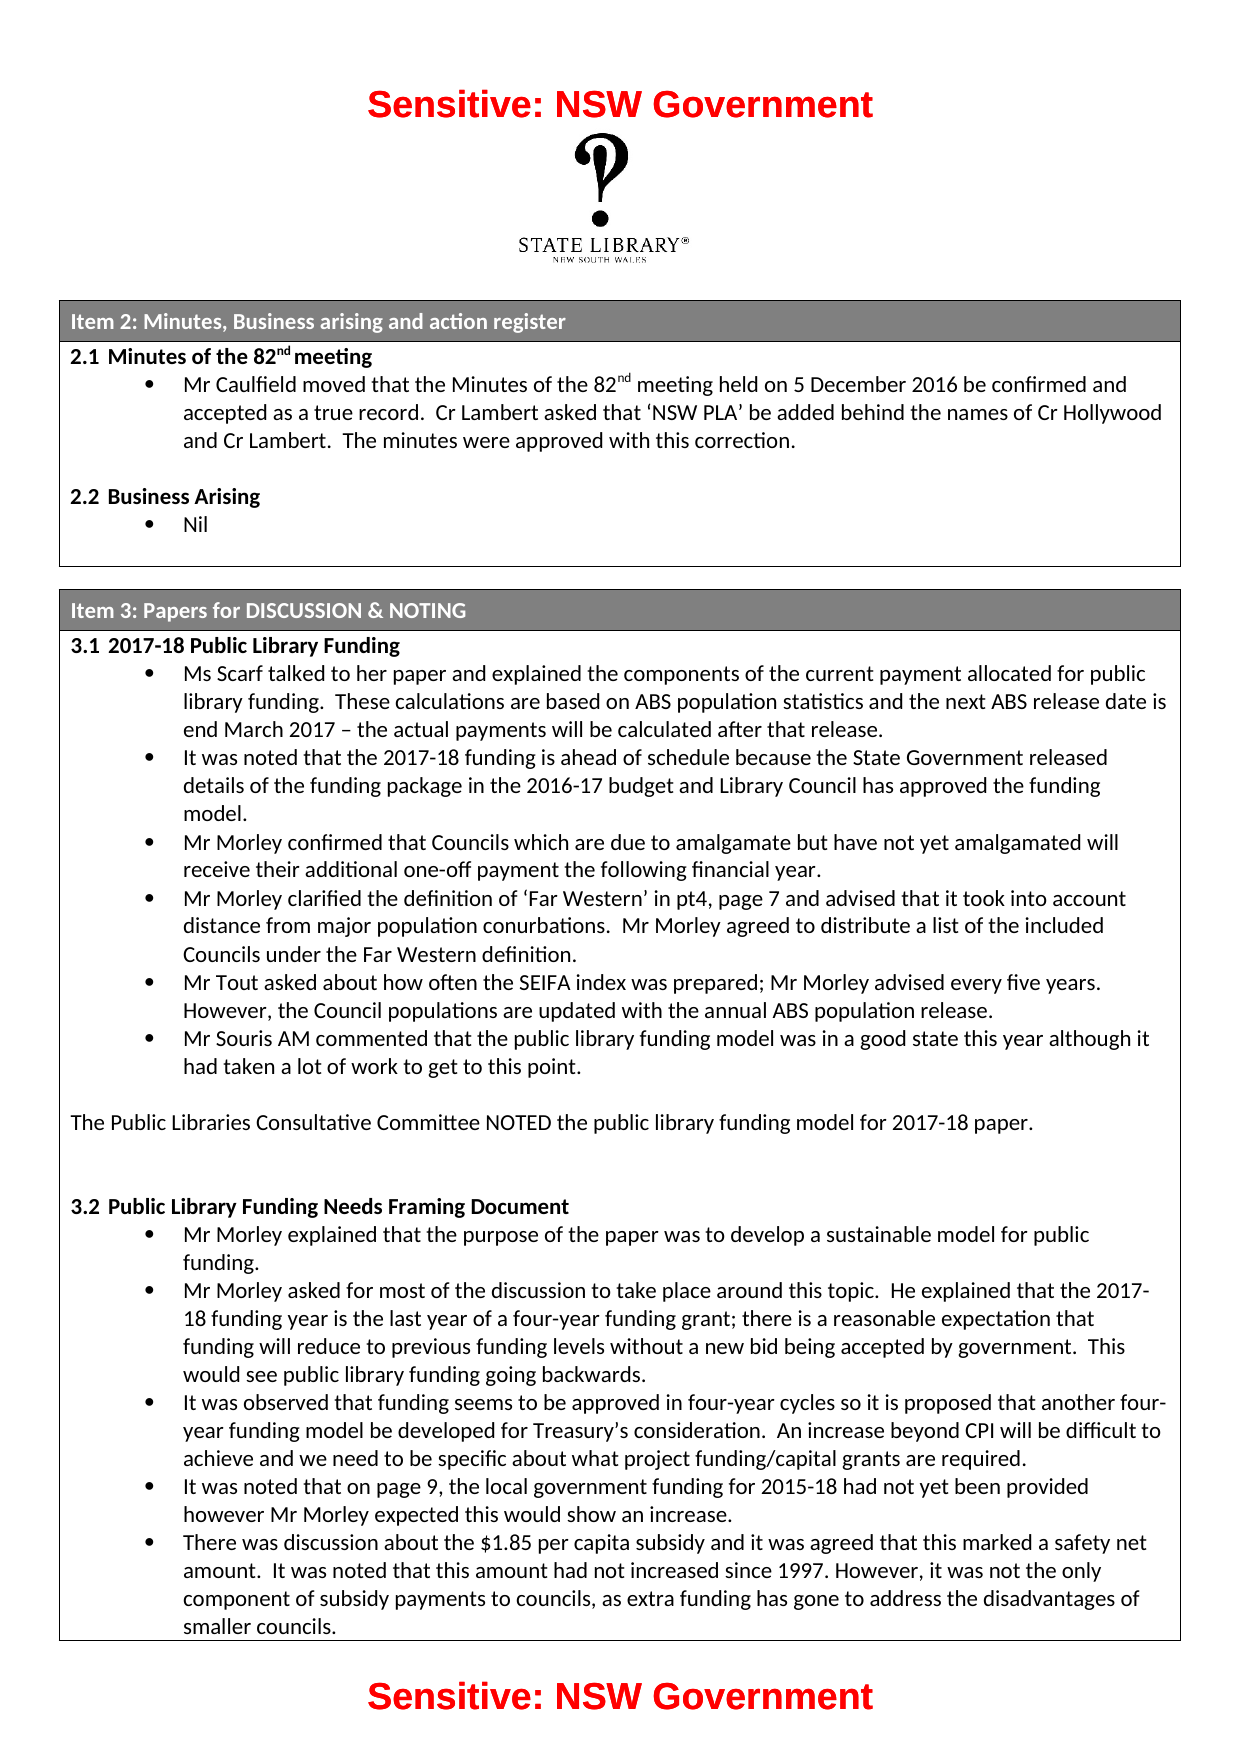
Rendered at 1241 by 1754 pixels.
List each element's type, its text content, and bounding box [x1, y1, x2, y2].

table_header Item 3: Papers for DISCUSSION & NOTING [60, 590, 1180, 630]
table_header Item 2: Minutes, Business arising and action register [60, 301, 1180, 341]
table_cell Minutes of the 82nd meeting Mr Caulfield moved that the Minutes of the 82nd meeting held on 5 December 2016 be confirmed and accepted as a true record. Cr Lambert asked that ‘NSW PLA’ be added behind the names of Cr Hollywood and Cr Lambert. The minutes were approved with this correction. Business Arising Nil [60, 342, 1180, 566]
picture [513, 128, 692, 266]
